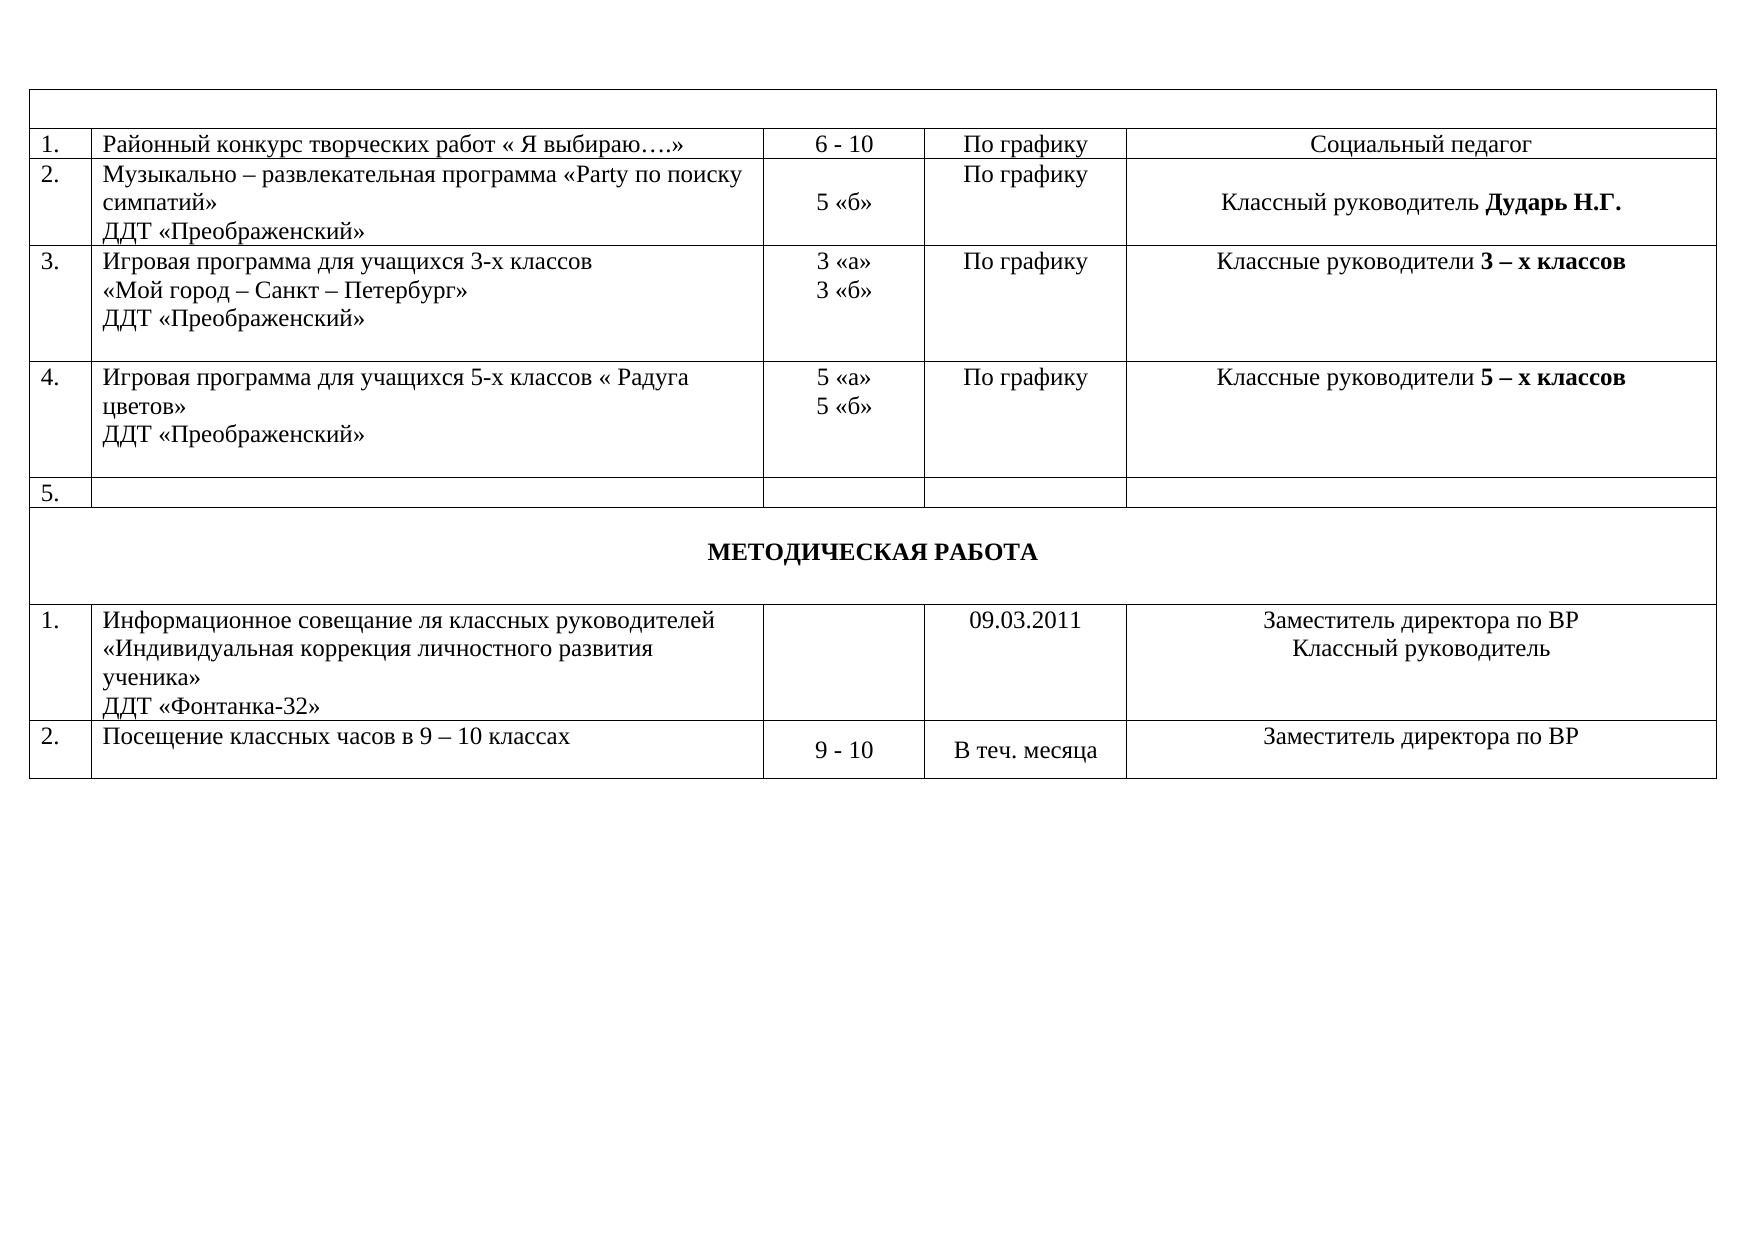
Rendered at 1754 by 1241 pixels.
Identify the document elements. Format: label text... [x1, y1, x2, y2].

table_cell [764, 478, 924, 507]
table_cell 3 «а» 3 «б» [764, 246, 924, 361]
table_cell МЕТОДИЧЕСКАЯ РАБОТА [30, 508, 1716, 604]
table_cell 5. [30, 478, 91, 507]
table_cell [764, 605, 924, 720]
table_cell По графику [925, 362, 1126, 477]
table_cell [30, 90, 1716, 128]
table_cell По графику [925, 159, 1126, 245]
table_cell 4. [30, 362, 91, 477]
table_cell Заместитель директора по ВР [1127, 721, 1716, 778]
table_cell 2. [30, 159, 91, 245]
table_cell 5 «б» [764, 159, 924, 245]
table_cell 9 - 10 [764, 721, 924, 778]
table_cell Заместитель директора по ВР Классный руководитель [1127, 605, 1716, 720]
table_cell 1. [30, 129, 91, 158]
table_cell 5 «а» 5 «б» [764, 362, 924, 477]
table_cell Посещение классных часов в 9 – 10 классах [92, 721, 763, 778]
table_cell По графику [925, 246, 1126, 361]
table_cell 09.03.2011 [925, 605, 1126, 720]
table_cell [1127, 478, 1716, 507]
table_cell 3. [30, 246, 91, 361]
table_cell Музыкально – развлекательная программа «Party по поиску симпатий» ДДТ «Преображенский» [92, 159, 763, 245]
table_cell Информационное совещание ля классных руководителей «Индивидуальная коррекция личностного развития ученика» ДДТ «Фонтанка-32» [92, 605, 763, 720]
table_cell Классный руководитель Дударь Н.Г. [1127, 159, 1716, 245]
table_cell Игровая программа для учащихся 5-х классов « Радуга цветов» ДДТ «Преображенский» [92, 362, 763, 477]
table_cell Игровая программа для учащихся 3-х классов «Мой город – Санкт – Петербург» ДДТ «Преображенский» [92, 246, 763, 361]
table_cell Социальный педагог [1127, 129, 1716, 158]
table_cell По графику [925, 129, 1126, 158]
table_cell [92, 478, 763, 507]
table_cell Районный конкурс творческих работ « Я выбираю….» [92, 129, 763, 158]
table_cell [925, 478, 1126, 507]
table_cell Классные руководители 5 – х классов [1127, 362, 1716, 477]
table_cell 1. [30, 605, 91, 720]
table_cell В теч. месяца [925, 721, 1126, 778]
table_cell 6 - 10 [764, 129, 924, 158]
table_cell 2. [30, 721, 91, 778]
table_cell Классные руководители 3 – х классов [1127, 246, 1716, 361]
